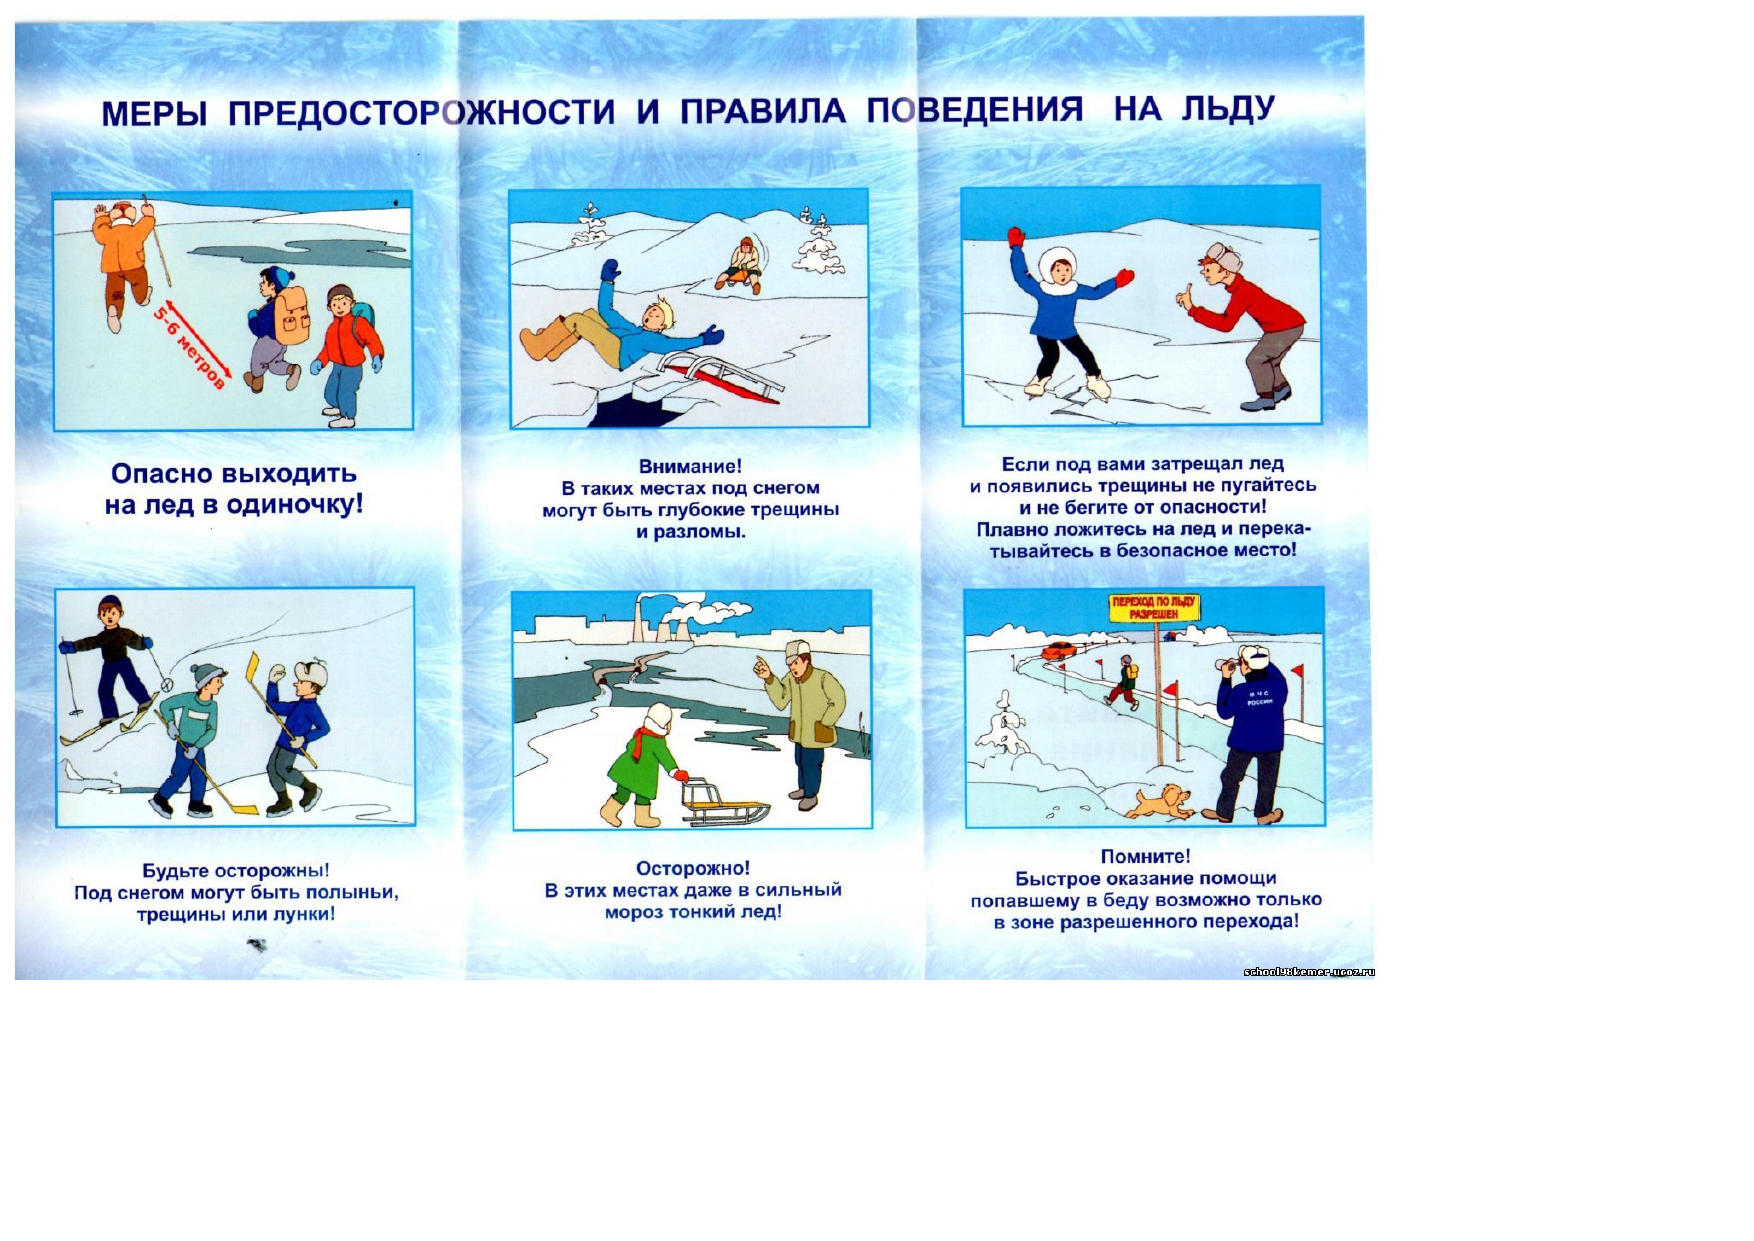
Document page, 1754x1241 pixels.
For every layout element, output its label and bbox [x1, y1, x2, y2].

picture [14, 14, 1379, 980]
